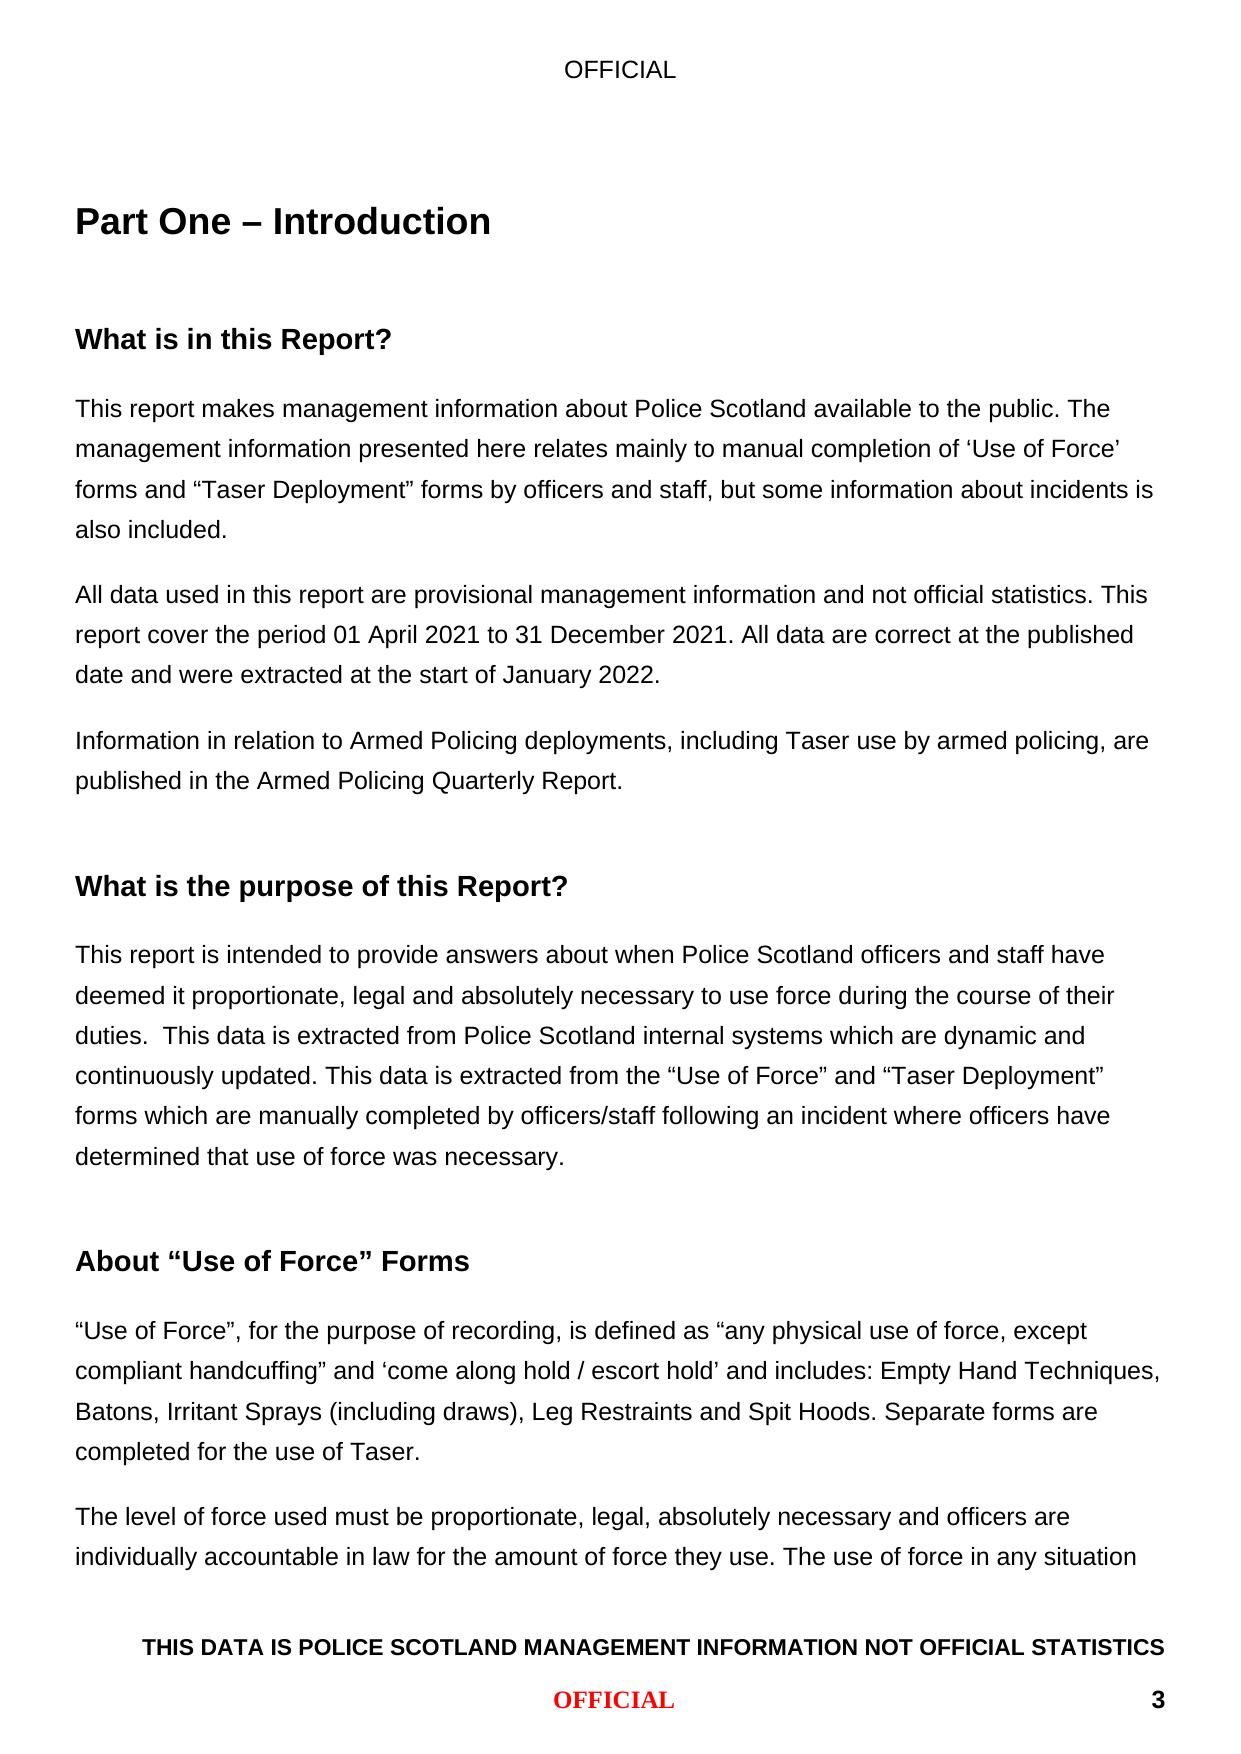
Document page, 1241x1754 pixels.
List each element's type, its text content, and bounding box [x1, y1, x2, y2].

text This report is intended to provide answers about when Police Scotland officers and staff have deemed it proportionate, legal and absolutely necessary to use force during the course of their duties. This data is extracted from Police Scotland internal systems which are dynamic and continuously updated. This data is extracted from the “Use of Force” and “Taser Deployment” forms which are manually completed by officers/staff following an incident where officers have determined that use of force was necessary. [75, 941, 1165, 1170]
text This report makes management information about Police Scotland available to the public. The management information presented here relates mainly to manual completion of ‘Use of Force’ forms and “Taser Deployment” forms by officers and staff, but some information about incidents is also included. [75, 394, 1165, 544]
text All data used in this report are provisional management information and not official statistics. This report cover the period 01 April 2021 to 31 December 2021. All data are correct at the published date and were extracted at the start of January 2022. [75, 580, 1165, 689]
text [75, 1502, 1165, 1571]
subtitle What is in this Report? [75, 322, 1165, 356]
subtitle Part One – Introduction [75, 199, 1165, 243]
text “Use of Force”, for the purpose of recording, is defined as “any physical use of force, except compliant handcuffing” and ‘come along hold / escort hold’ and includes: Empty Hand Techniques, Batons, Irritant Sprays (including draws), Leg Restraints and Spit Hoods. Separate forms are completed for the use of Taser. [75, 1316, 1165, 1466]
text Information in relation to Armed Policing deployments, including Taser use by armed policing, are published in the Armed Policing Quarterly Report. [75, 726, 1165, 795]
subtitle About “Use of Force” Forms [75, 1244, 1165, 1278]
subtitle What is the purpose of this Report? [75, 869, 1165, 902]
